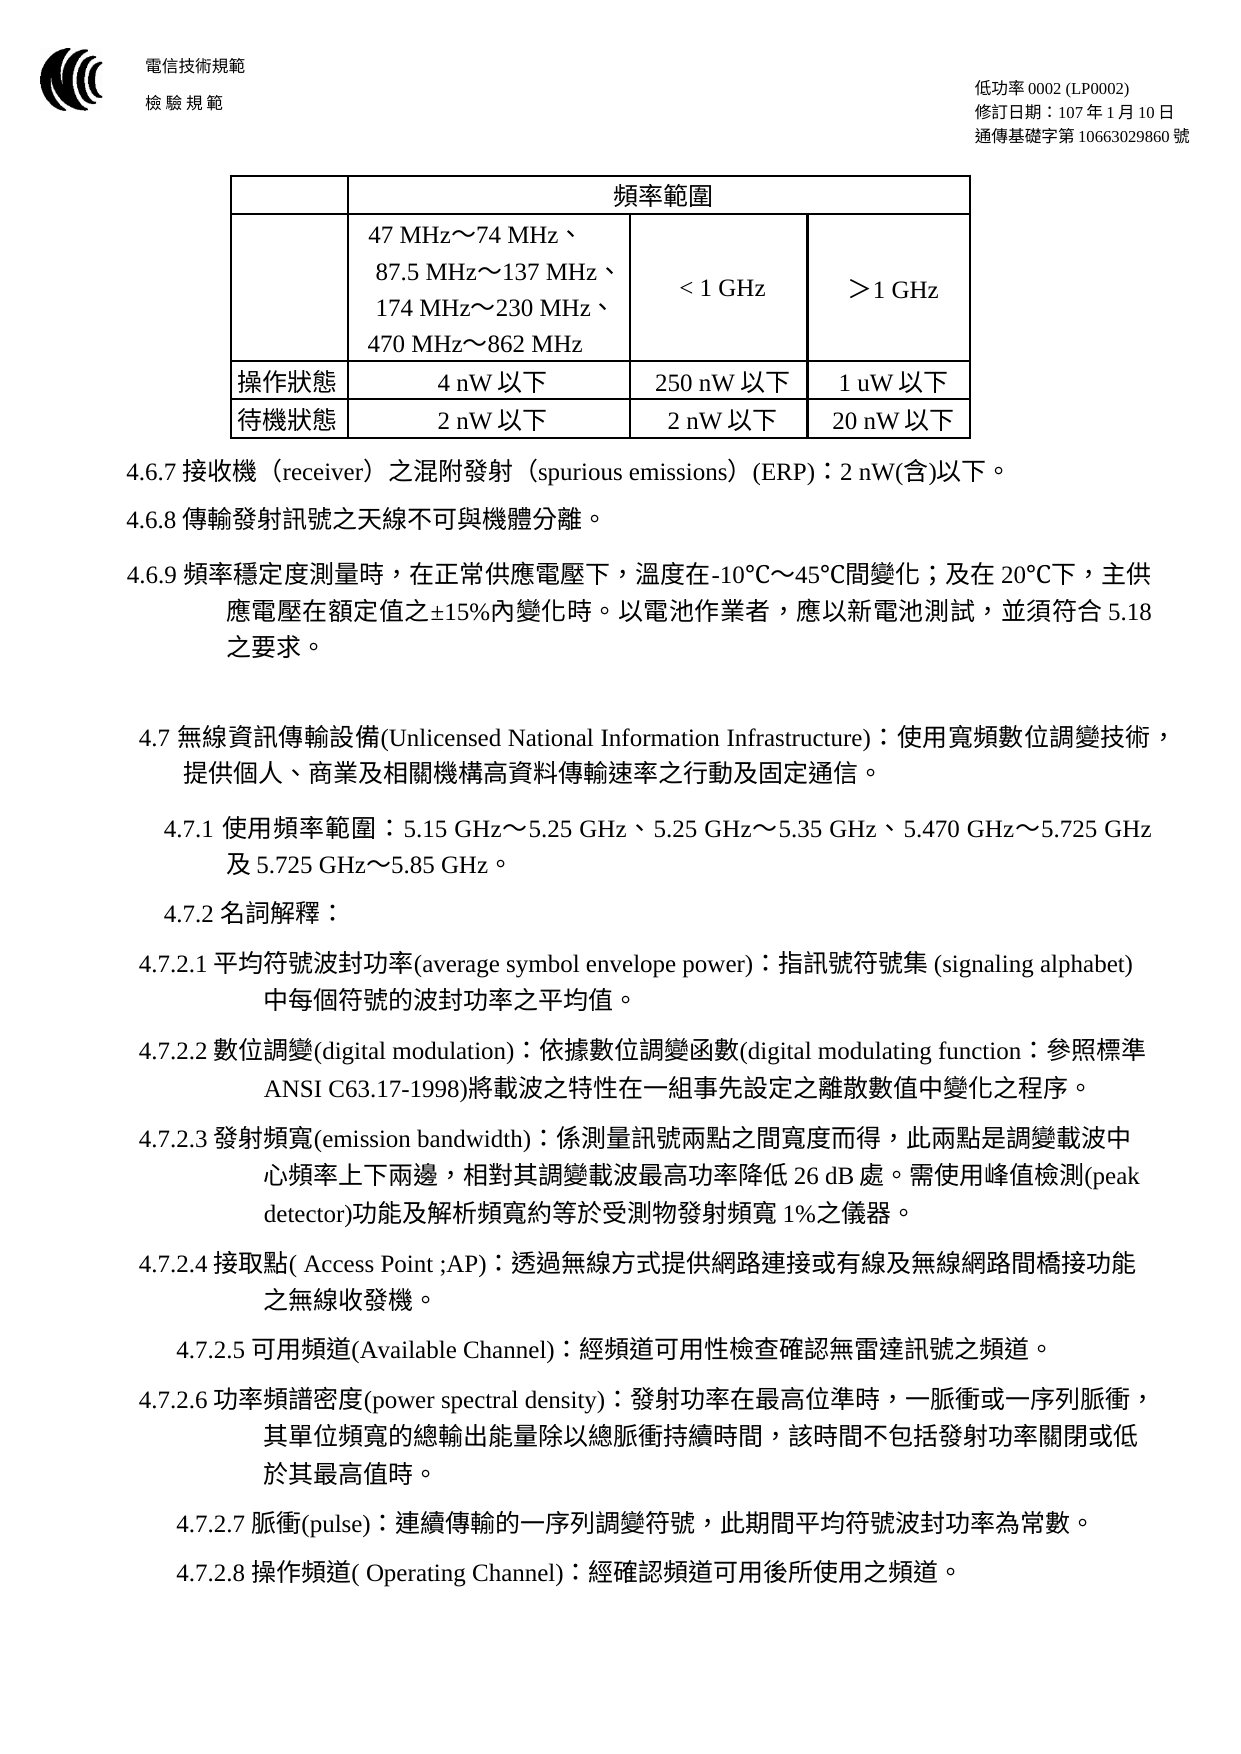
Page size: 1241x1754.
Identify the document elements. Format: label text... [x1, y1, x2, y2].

table_header [232, 177, 347, 213]
subtitle 4.7 無線資訊傳輸設備(Unlicensed National Information Infrastructure)：使用寬頻數位調變技術，提供個人、商業及相關機構高資料傳輸速率之行動及固定通信。 [139, 717, 1152, 790]
text 4.6.9 頻率穩定度測量時，在正常供應電壓下，溫度在-10℃～45℃間變化；及在20℃下，主供應電壓在額定值之±15%內變化時。以電池作業者，應以新電池測試，並須符合5.18之要求。 [89, 555, 1152, 664]
table_cell 操作狀態 [232, 362, 347, 398]
text 4.7.2.7 脈衝(pulse)：連續傳輸的一序列調變符號，此期間平均符號波封功率為常數。 [89, 1504, 1152, 1540]
text 4.7.2.5 可用頻道(Available Channel)：經頻道可用性檢查確認無雷達訊號之頻道。 [89, 1330, 1152, 1366]
table_cell 1 uW以下 [809, 362, 969, 398]
text 4.7.2.4 接取點( Access Point ;AP)：透過無線方式提供網路連接或有線及無線網路間橋接功能之無線收發機。 [89, 1242, 1152, 1317]
text 4.7.2.8 操作頻道( Operating Channel)：經確認頻道可用後所使用之頻道。 [89, 1552, 1152, 1589]
table_cell < 1 GHz [631, 215, 806, 360]
table_cell 20 nW以下 [809, 400, 969, 437]
table_cell 待機狀態 [232, 400, 347, 437]
table_cell 47 MHz～74 MHz、 87.5 MHz～137 MHz、 174 MHz～230 MHz、 470 MHz～862 MHz [349, 215, 629, 360]
text 4.7.2.3 發射頻寬(emission bandwidth)：係測量訊號兩點之間寬度而得，此兩點是調變載波中心頻率上下兩邊，相對其調變載波最高功率降低26 dB處。需使用峰值檢測(peak detector)功能及解析頻寬約等於受測物發射頻寬1%之儀器。 [89, 1117, 1152, 1230]
table_cell 250 nW以下 [631, 362, 806, 398]
table_cell 2 nW以下 [349, 400, 629, 437]
text 4.7.2.6 功率頻譜密度(power spectral density)：發射功率在最高位準時，一脈衝或一序列脈衝，其單位頻寬的總輸出能量除以總脈衝持續時間，該時間不包括發射功率關閉或低於其最高值時。 [89, 1379, 1152, 1491]
text 4.7.2.2 數位調變(digital modulation)：依據數位調變函數(digital modulating function：參照標準ANSI C63.17-1998)將載波之特性在一組事先設定之離散數值中變化之程序。 [89, 1030, 1152, 1105]
text 4.6.8 傳輸發射訊號之天線不可與機體分離。 [89, 500, 1152, 536]
table_header 頻率範圍 [349, 177, 969, 213]
text 4.7.1 使用頻率範圍：5.15 GHz～5.25 GHz、5.25 GHz～5.35 GHz、5.470 GHz～5.725 GHz及5.725 GHz～5.85 GHz。 [164, 809, 1152, 881]
table_cell [232, 215, 347, 360]
text 4.7.2 名詞解釋： [89, 894, 1152, 930]
table_cell 4 nW以下 [349, 362, 629, 398]
table_cell ＞1 GHz [809, 215, 969, 360]
text 4.6.7 接收機（receiver）之混附發射（spurious emissions）(ERP)：2 nW(含)以下。 [89, 451, 1152, 487]
text 4.7.2.1 平均符號波封功率(average symbol envelope power)：指訊號符號集 (signaling alphabet)中每個符號的波封功率之平均值。 [89, 942, 1152, 1017]
table_cell 2 nW以下 [631, 400, 806, 437]
